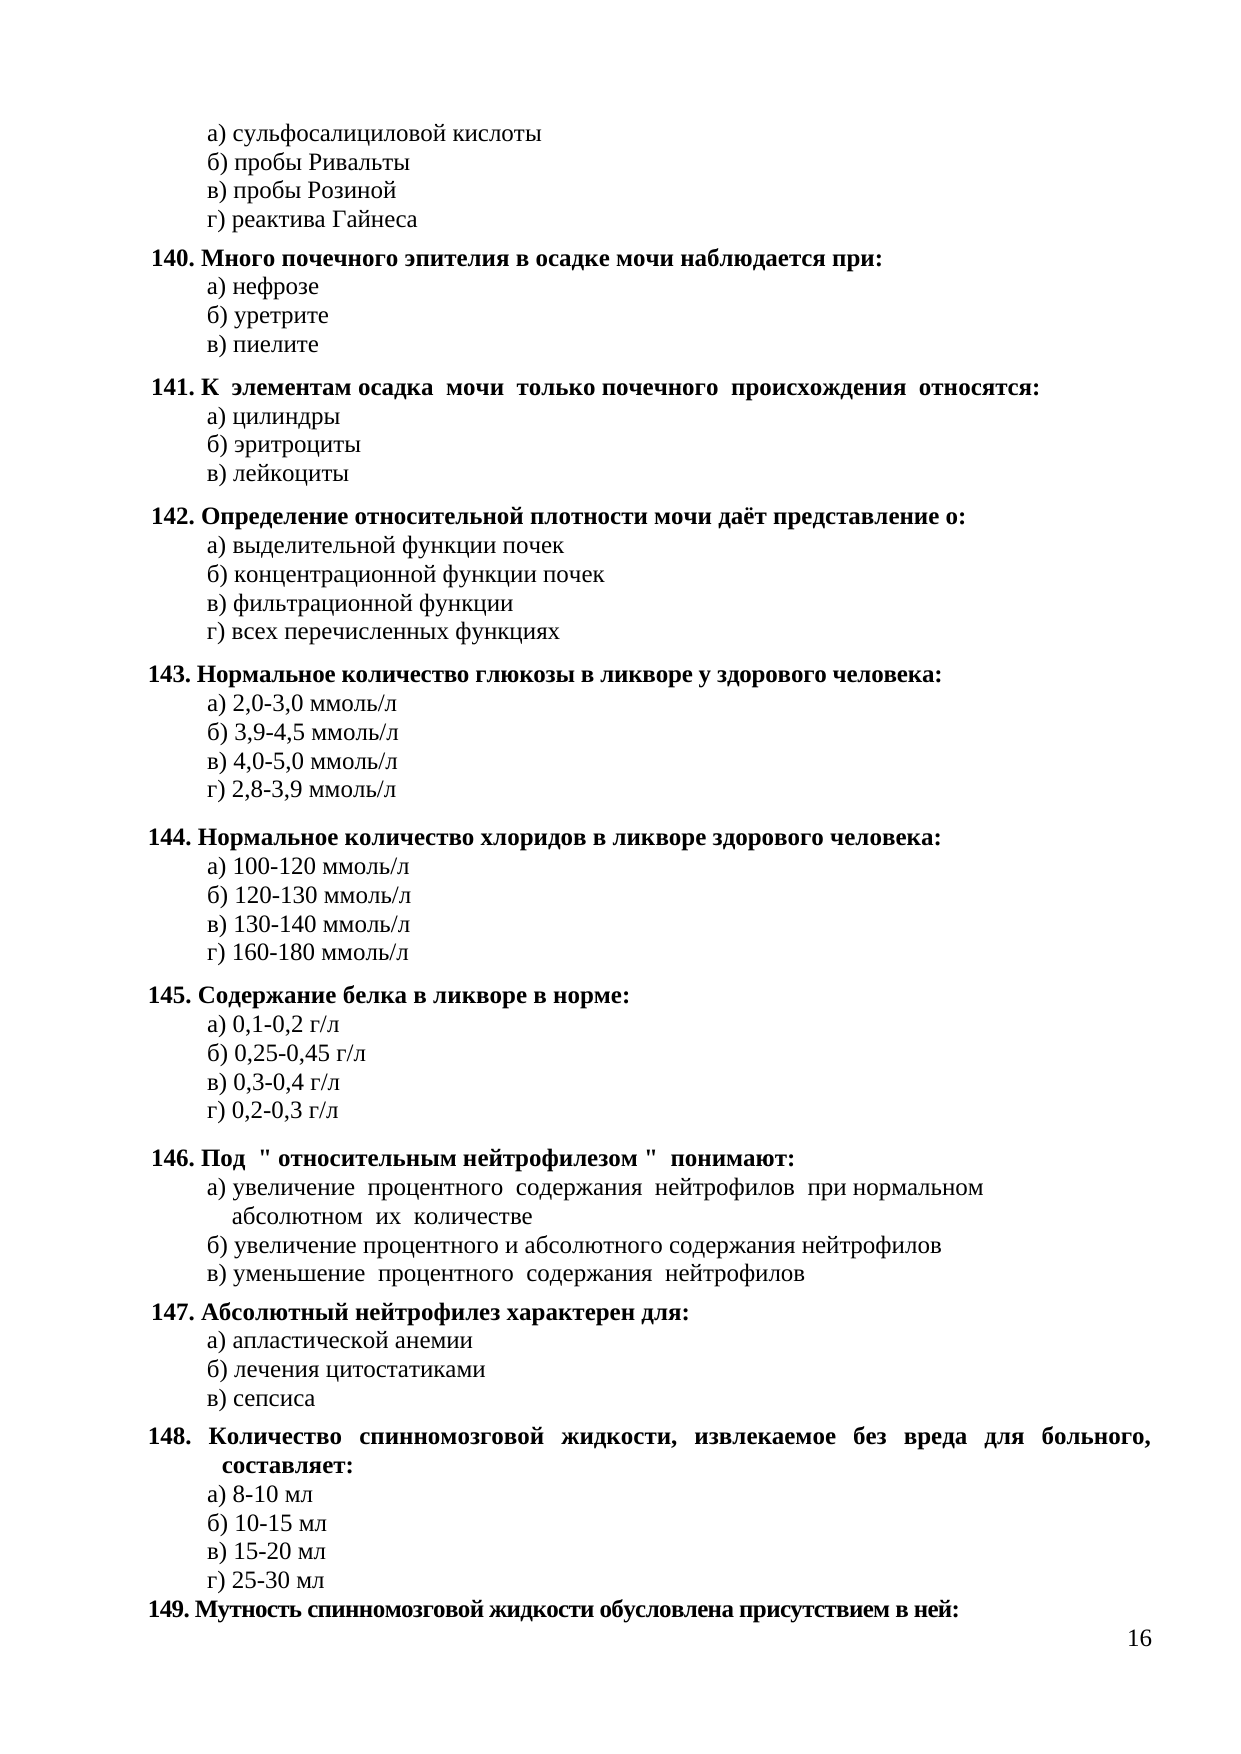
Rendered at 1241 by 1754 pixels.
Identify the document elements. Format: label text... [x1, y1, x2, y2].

table_cell г) всех перечисленных функциях [140, 616, 1163, 659]
table_cell 147. Абсолютный нейтрофилез характерен для: [140, 1287, 1163, 1326]
table_cell в) лейкоциты [140, 458, 1163, 501]
table_cell а) нефрозе [140, 271, 1163, 300]
text г) 2,8-3,9 ммоль/л [207, 774, 1152, 803]
table_cell б) уретрите [140, 300, 1163, 329]
text в) 15-20 мл [177, 1536, 1152, 1565]
text в) 0,3-0,4 г/л [207, 1067, 1152, 1096]
text в) 130-140 ммоль/л [177, 909, 1152, 937]
text г) 0,2-0,3 г/л [207, 1096, 1152, 1124]
text в) пробы Розиной [177, 176, 1152, 204]
text б) 10-15 мл [177, 1508, 1152, 1536]
table_cell а) апластической анемии [140, 1326, 1163, 1354]
table_cell б) увеличение процентного и абсолютного содержания нейтрофилов [140, 1230, 1163, 1258]
text а) 100-120 ммоль/л [177, 851, 1152, 880]
table_cell в) уменьшение процентного содержания нейтрофилов [140, 1259, 1163, 1287]
table_cell а) выделительной функции почек [140, 530, 1163, 559]
table_cell а) цилиндры [140, 401, 1163, 429]
table_cell б) лечения цитостатиками [140, 1354, 1163, 1383]
text 149. Мутность спинномозговой жидкости обусловлена присутствием в ней: [148, 1594, 1152, 1623]
text 144. Нормальное количество хлоридов в ликворе здорового человека: [148, 822, 1152, 851]
table_cell в) сепсиса [140, 1383, 1163, 1421]
text б) 3,9-4,5 ммоль/л [207, 717, 1152, 746]
table_header 146. Под " относительным нейтрофилезом " понимают: [140, 1144, 1163, 1172]
text а) 8-10 мл [177, 1479, 1152, 1508]
table_header 140. Много почечного эпителия в осадке мочи наблюдается при: [140, 243, 1163, 271]
table_cell а) увеличение процентного содержания нейтрофилов при нормальном абсолютном их количестве [140, 1172, 1163, 1230]
text 143. Нормальное количество глюкозы в ликворе у здорового человека: [148, 659, 1152, 688]
text б) 120-130 ммоль/л [177, 880, 1152, 909]
table_cell б) эритроциты [140, 430, 1163, 458]
table_cell 142. Определение относительной плотности мочи даёт представление о: [140, 501, 1163, 530]
text б) 0,25-0,45 г/л [207, 1038, 1152, 1067]
text г) 25-30 мл [177, 1565, 1152, 1594]
text г) 160-180 ммоль/л [177, 937, 1152, 966]
table_cell в) пиелите [140, 329, 1163, 372]
text а) 2,0-3,0 ммоль/л [207, 688, 1152, 717]
text г) реактива Гайнеса [177, 204, 1152, 233]
text 148. Количество спинномозговой жидкости, извлекаемое без вреда для больного, составляет: [148, 1421, 1152, 1479]
table_cell 141. К элементам осадка мочи только почечного происхождения относятся: [140, 372, 1163, 401]
text б) пробы Ривальты [177, 147, 1152, 176]
text 145. Содержание белка в ликворе в норме: [148, 981, 1152, 1009]
text а) сульфосалициловой кислоты [177, 118, 1152, 147]
table_cell б) концентрационной функции почек [140, 559, 1163, 588]
text в) 4,0-5,0 ммоль/л [207, 746, 1152, 774]
text а) 0,1-0,2 г/л [207, 1009, 1152, 1038]
table_cell в) фильтрационной функции [140, 588, 1163, 616]
